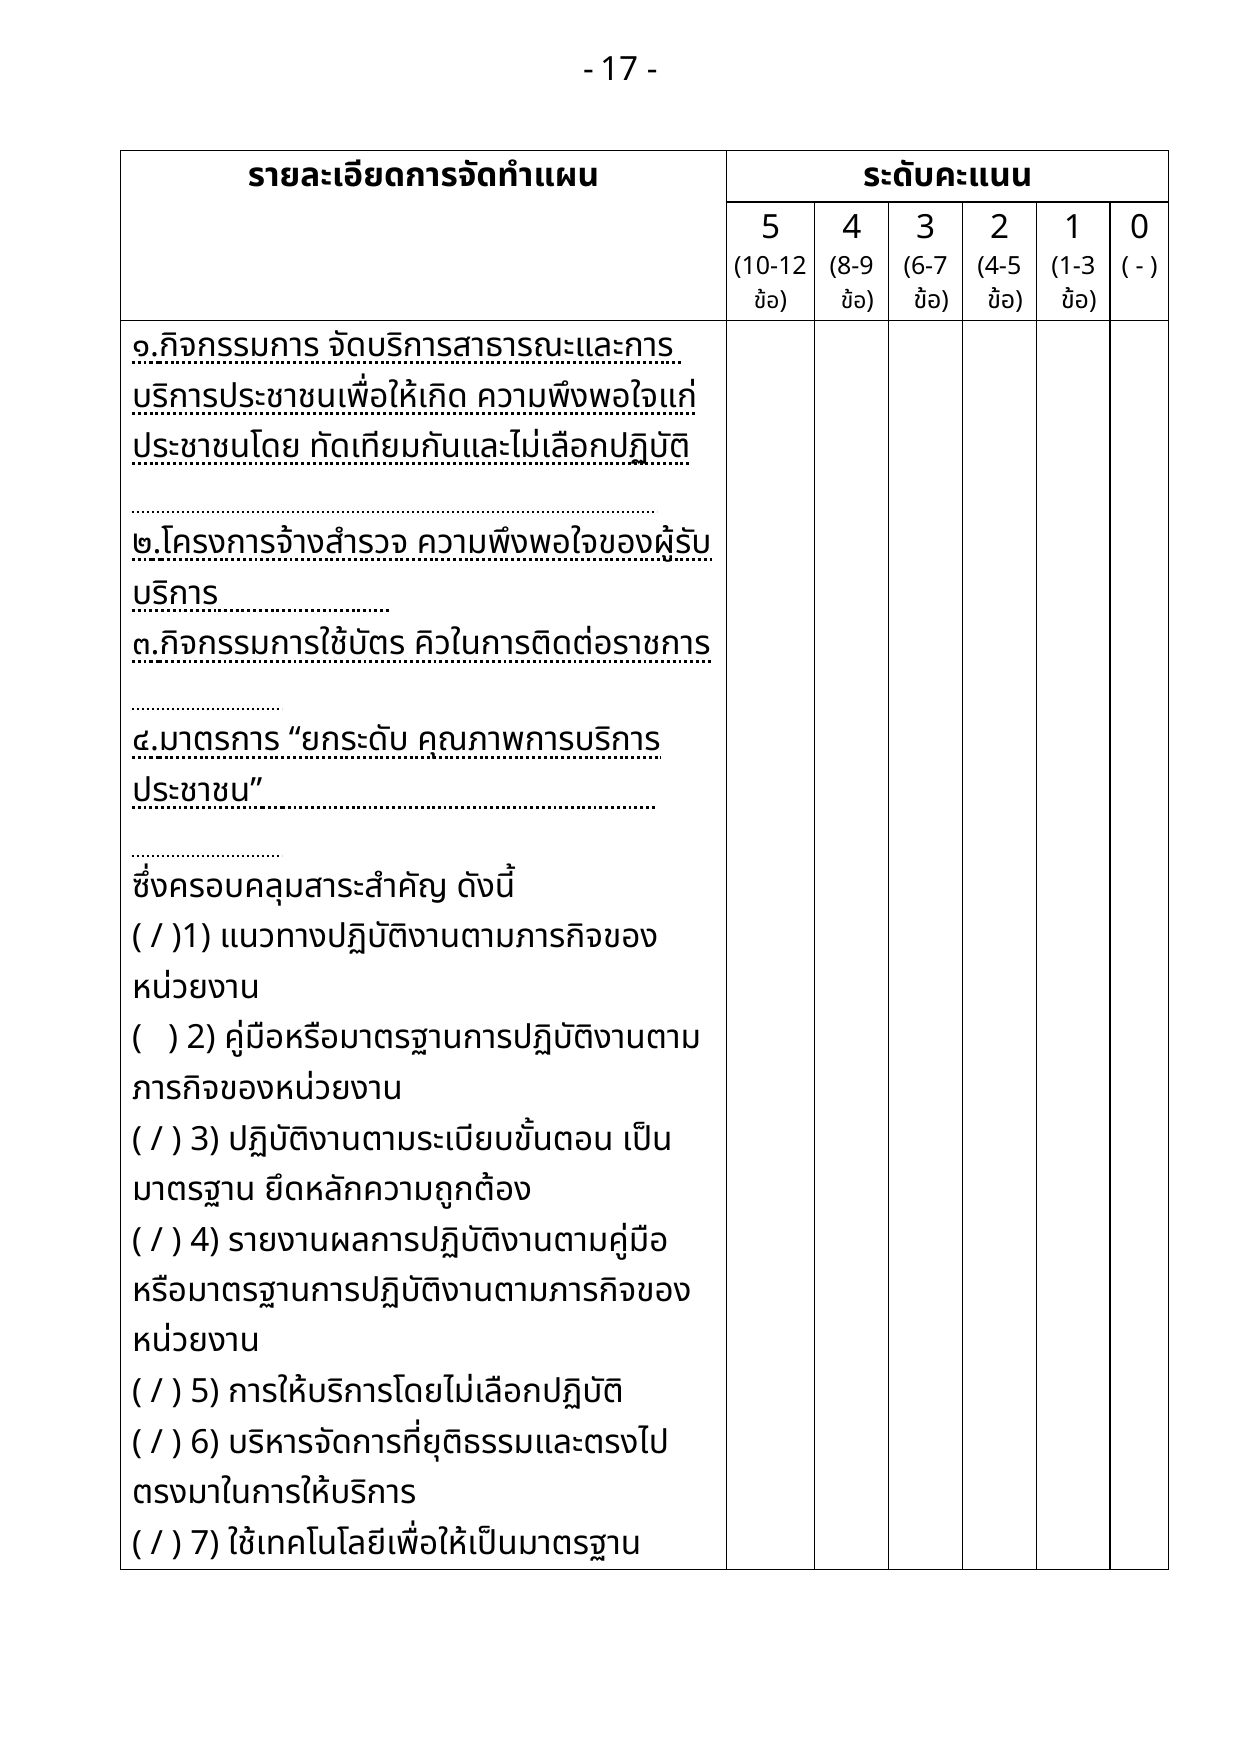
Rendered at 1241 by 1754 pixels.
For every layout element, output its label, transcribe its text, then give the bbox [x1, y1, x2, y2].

table_cell [1037, 321, 1109, 1569]
table_cell 0 ( - ) [1111, 203, 1168, 320]
table_cell [963, 321, 1036, 1569]
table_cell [121, 321, 726, 1569]
table_header ระดับคะแนน [727, 151, 1168, 201]
table_cell 2 (4-5 ข้อ) [963, 203, 1036, 320]
table_cell [727, 321, 814, 1569]
table_cell 5 (10-12 ข้อ) [727, 203, 814, 320]
table_cell [1111, 321, 1168, 1569]
table_cell 4 (8-9 ข้อ) [815, 203, 888, 320]
table_cell 1 (1-3 ข้อ) [1037, 203, 1109, 320]
table_cell [889, 321, 962, 1569]
table_cell 3 (6-7 ข้อ) [889, 203, 962, 320]
table_cell [815, 321, 888, 1569]
table_header รายละเอียดการจัดทำแผน [121, 151, 726, 320]
